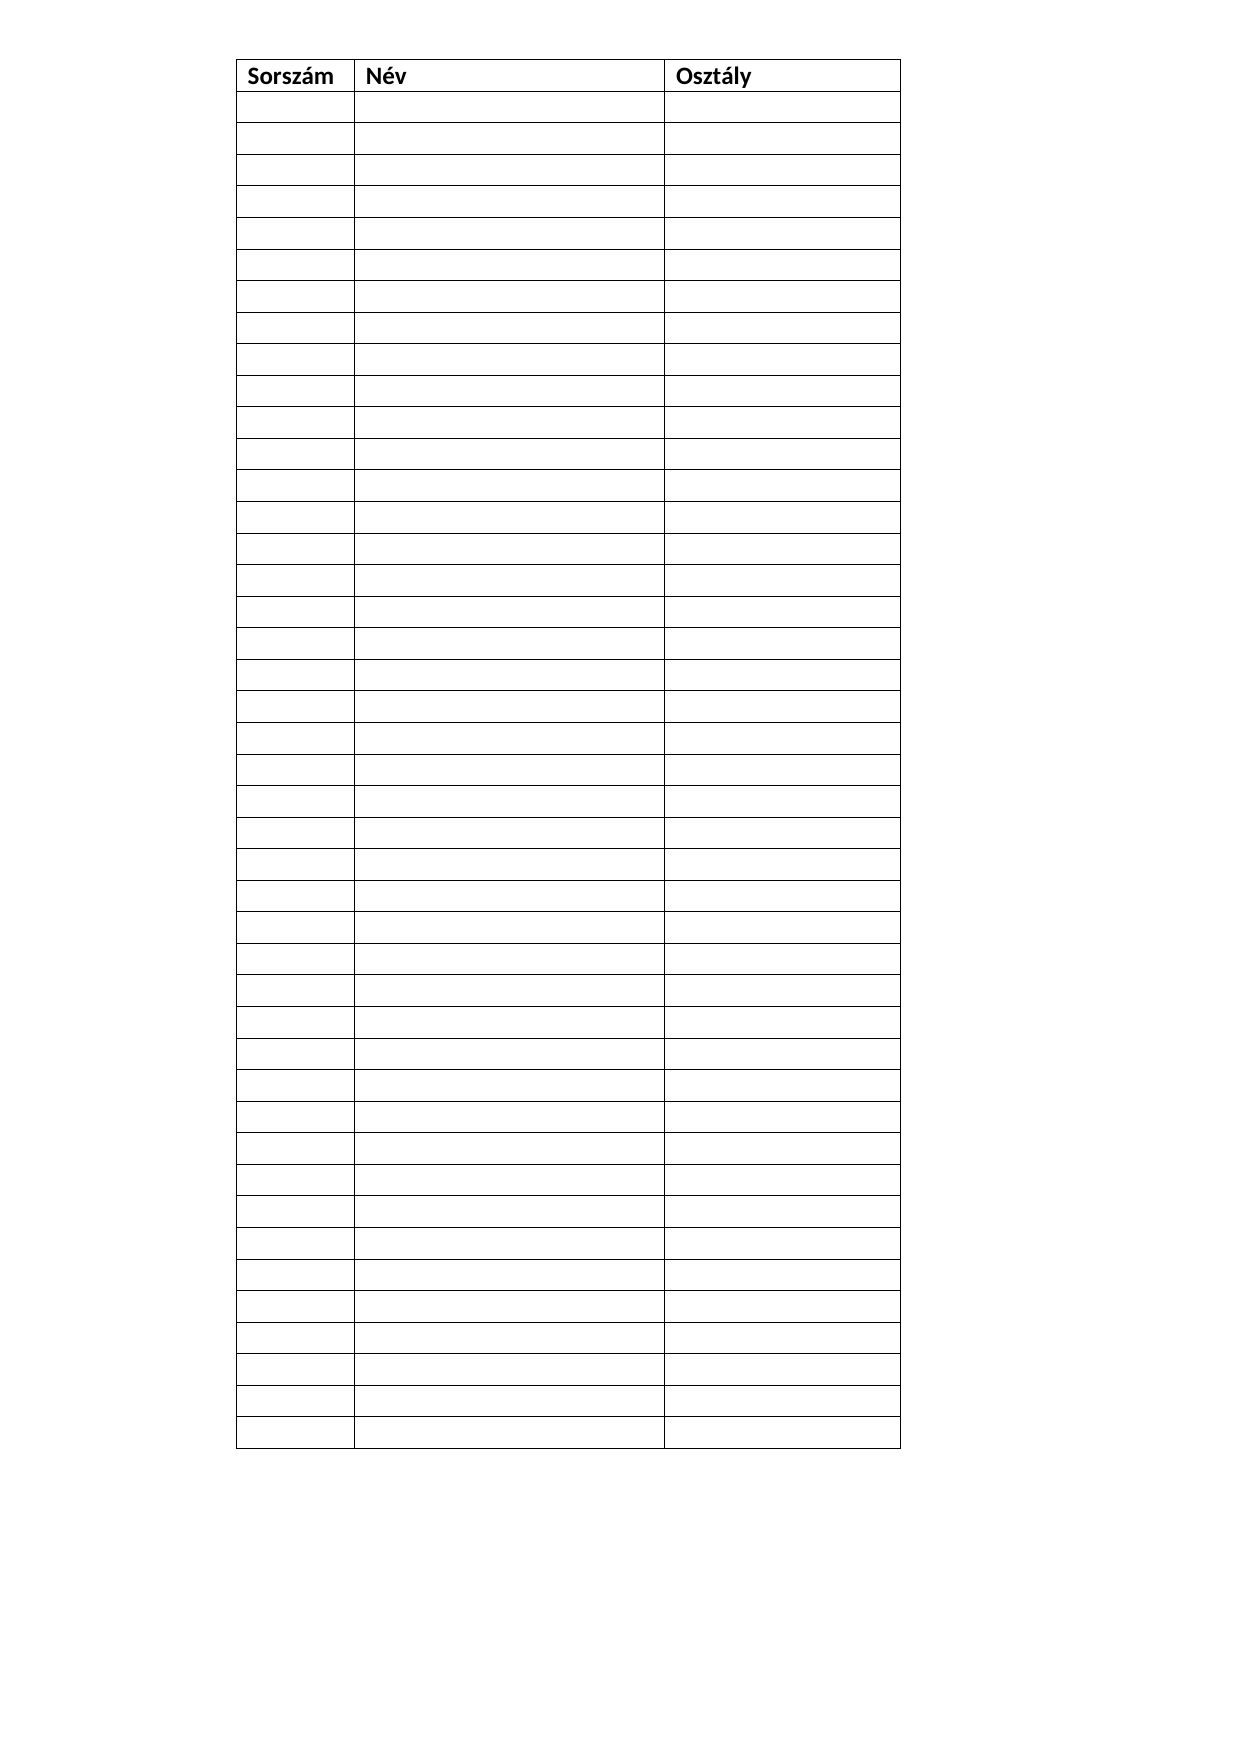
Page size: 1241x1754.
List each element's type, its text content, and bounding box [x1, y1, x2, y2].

table_cell [237, 439, 354, 469]
table_cell [237, 92, 354, 122]
table_cell [237, 155, 354, 185]
table_cell [355, 376, 664, 406]
table_cell [237, 881, 354, 911]
table_cell [355, 755, 664, 785]
table_cell [237, 691, 354, 722]
table_cell [355, 1260, 664, 1290]
table_cell [665, 628, 900, 659]
table_cell [237, 944, 354, 974]
table_cell [237, 755, 354, 785]
table_cell [355, 1323, 664, 1353]
table_cell [355, 1386, 664, 1416]
table_cell [665, 1133, 900, 1164]
table_cell [237, 1196, 354, 1227]
table_cell [355, 849, 664, 880]
table_cell Sorszám [237, 60, 354, 91]
table_cell [237, 818, 354, 848]
table_cell [237, 218, 354, 248]
table_cell [355, 186, 664, 217]
table_cell [665, 849, 900, 880]
table_cell [355, 281, 664, 312]
table_cell [237, 502, 354, 532]
table_cell [665, 1417, 900, 1448]
table_cell [237, 1417, 354, 1448]
table_cell [665, 470, 900, 501]
table_cell [355, 818, 664, 848]
table_cell [237, 407, 354, 438]
table_cell [237, 912, 354, 943]
table_cell [665, 1039, 900, 1069]
table_cell Név [355, 60, 664, 91]
table_cell [665, 1354, 900, 1385]
table_cell [665, 1007, 900, 1037]
table_cell [237, 660, 354, 690]
table_cell [665, 975, 900, 1006]
table_cell [665, 92, 900, 122]
table_cell [355, 660, 664, 690]
table_cell [237, 123, 354, 154]
table_cell [355, 786, 664, 817]
table_cell [665, 1102, 900, 1132]
table_cell [237, 1165, 354, 1195]
table_cell [237, 1070, 354, 1101]
table_cell [665, 1260, 900, 1290]
table_cell [355, 1070, 664, 1101]
table_cell [665, 723, 900, 753]
table_cell [665, 281, 900, 312]
table_cell [665, 818, 900, 848]
table_cell [355, 1196, 664, 1227]
table_cell [355, 407, 664, 438]
table_cell [355, 439, 664, 469]
table_cell [355, 881, 664, 911]
table_cell [237, 786, 354, 817]
table_cell [355, 1417, 664, 1448]
table_cell [355, 597, 664, 627]
table_cell [665, 186, 900, 217]
table_cell [355, 912, 664, 943]
table_cell [665, 502, 900, 532]
table_cell [355, 313, 664, 343]
table_cell [665, 155, 900, 185]
table_cell [237, 470, 354, 501]
table_cell [665, 313, 900, 343]
table_cell [665, 1196, 900, 1227]
table_cell [355, 975, 664, 1006]
table_cell [665, 881, 900, 911]
table_cell [665, 1291, 900, 1322]
table_cell [665, 123, 900, 154]
table_cell [665, 1070, 900, 1101]
table_cell [237, 975, 354, 1006]
table_cell [237, 1102, 354, 1132]
table_cell [665, 1386, 900, 1416]
table_cell [355, 534, 664, 564]
table_cell [665, 1323, 900, 1353]
table_cell [237, 849, 354, 880]
table_cell [237, 1291, 354, 1322]
table_cell [665, 755, 900, 785]
table_cell [665, 218, 900, 248]
table_cell [237, 1039, 354, 1069]
table_cell [665, 786, 900, 817]
table_cell [355, 1354, 664, 1385]
table_cell [665, 407, 900, 438]
table_cell [355, 691, 664, 722]
table_cell [237, 597, 354, 627]
table_cell [355, 470, 664, 501]
table_cell [355, 1039, 664, 1069]
table_cell [355, 1133, 664, 1164]
table_cell [665, 344, 900, 375]
table_cell [355, 1102, 664, 1132]
table_cell [665, 597, 900, 627]
table_cell [237, 1228, 354, 1258]
table_cell [237, 534, 354, 564]
table_cell [665, 691, 900, 722]
table_cell [355, 502, 664, 532]
table_cell [665, 534, 900, 564]
table_cell [237, 250, 354, 280]
table_cell [237, 1323, 354, 1353]
table_cell [237, 376, 354, 406]
table_cell [665, 565, 900, 596]
table_cell [355, 218, 664, 248]
table_cell [665, 912, 900, 943]
table_cell [355, 92, 664, 122]
table_cell [355, 944, 664, 974]
table_cell Osztály [665, 60, 900, 91]
table_cell [665, 250, 900, 280]
table_cell [355, 123, 664, 154]
table_cell [237, 344, 354, 375]
table_cell [237, 1354, 354, 1385]
table_cell [665, 1228, 900, 1258]
table_cell [237, 313, 354, 343]
table_cell [237, 1133, 354, 1164]
table_cell [665, 1165, 900, 1195]
table_cell [355, 628, 664, 659]
table_cell [665, 376, 900, 406]
table_cell [665, 660, 900, 690]
table_cell [355, 1291, 664, 1322]
table_cell [237, 1260, 354, 1290]
table_cell [355, 344, 664, 375]
table_cell [665, 439, 900, 469]
table_cell [237, 186, 354, 217]
table_cell [665, 944, 900, 974]
table_cell [355, 155, 664, 185]
table_cell [355, 250, 664, 280]
table_cell [355, 1165, 664, 1195]
table_cell [237, 1007, 354, 1037]
table_cell [237, 565, 354, 596]
table_cell [237, 723, 354, 753]
table_cell [355, 723, 664, 753]
table_cell [237, 628, 354, 659]
table_cell [355, 565, 664, 596]
table_cell [237, 281, 354, 312]
table_cell [355, 1228, 664, 1258]
table_cell [355, 1007, 664, 1037]
table_cell [237, 1386, 354, 1416]
